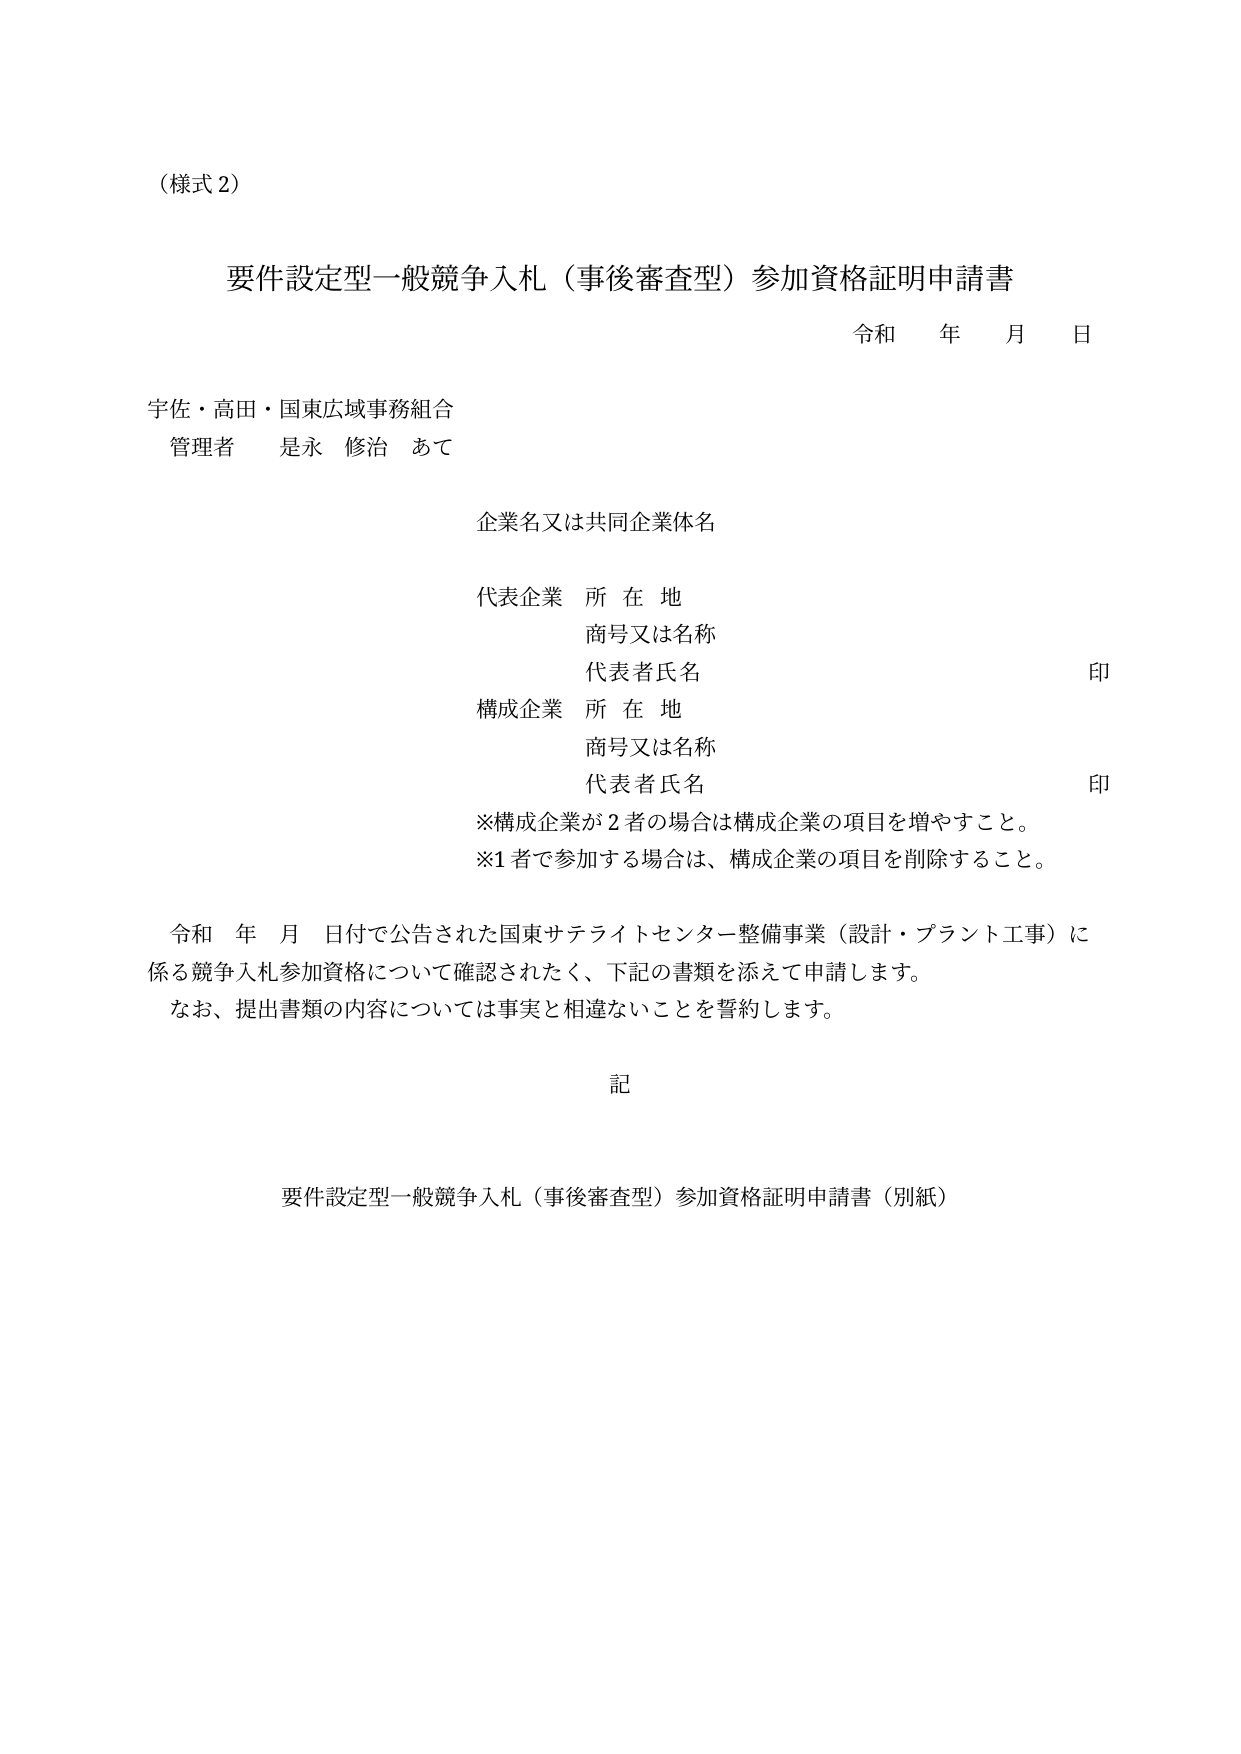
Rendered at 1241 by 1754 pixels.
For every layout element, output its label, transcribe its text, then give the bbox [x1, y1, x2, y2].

text 商号又は名称 [585, 727, 1092, 764]
text 令和 年 月 日付で公告されたに係る競争入札参加資格について確認されたく、下記の書類を添えて申請します。 [148, 914, 1092, 989]
text （様式2） [148, 164, 1092, 202]
text 要件設定型一般競争入札（事後審査型）参加資格証明申請書（別紙） [148, 1177, 1092, 1214]
text なお、提出書類の内容については事実と相違ないことを誓約します。 [148, 989, 1092, 1027]
text 要件設定型一般競争入札（事後審査型）参加資格証明申請書 [148, 239, 1092, 314]
text 商号又は名称 [585, 614, 1092, 652]
text 企業名又は共同企業体名 [476, 502, 1092, 539]
text 令和 年 月 日 [148, 314, 1092, 352]
text 管理者 是永 修治 あて [169, 427, 1092, 464]
text ※構成企業が2の場合は構成企業の項目を増やすこと。 [476, 802, 1092, 839]
text ※1で参加する場合は、構成企業の項目を削除すること。 [476, 839, 1092, 877]
text 記 [148, 1064, 1092, 1102]
text 代表企業 所在地 [476, 577, 1092, 614]
text 宇佐・高田・国東広域事務組合 [148, 389, 1092, 427]
text 代表者氏名 印 [585, 764, 1092, 802]
text 代表者氏名 印 [585, 652, 1092, 689]
text 構成企業 所在地 [476, 689, 1092, 727]
